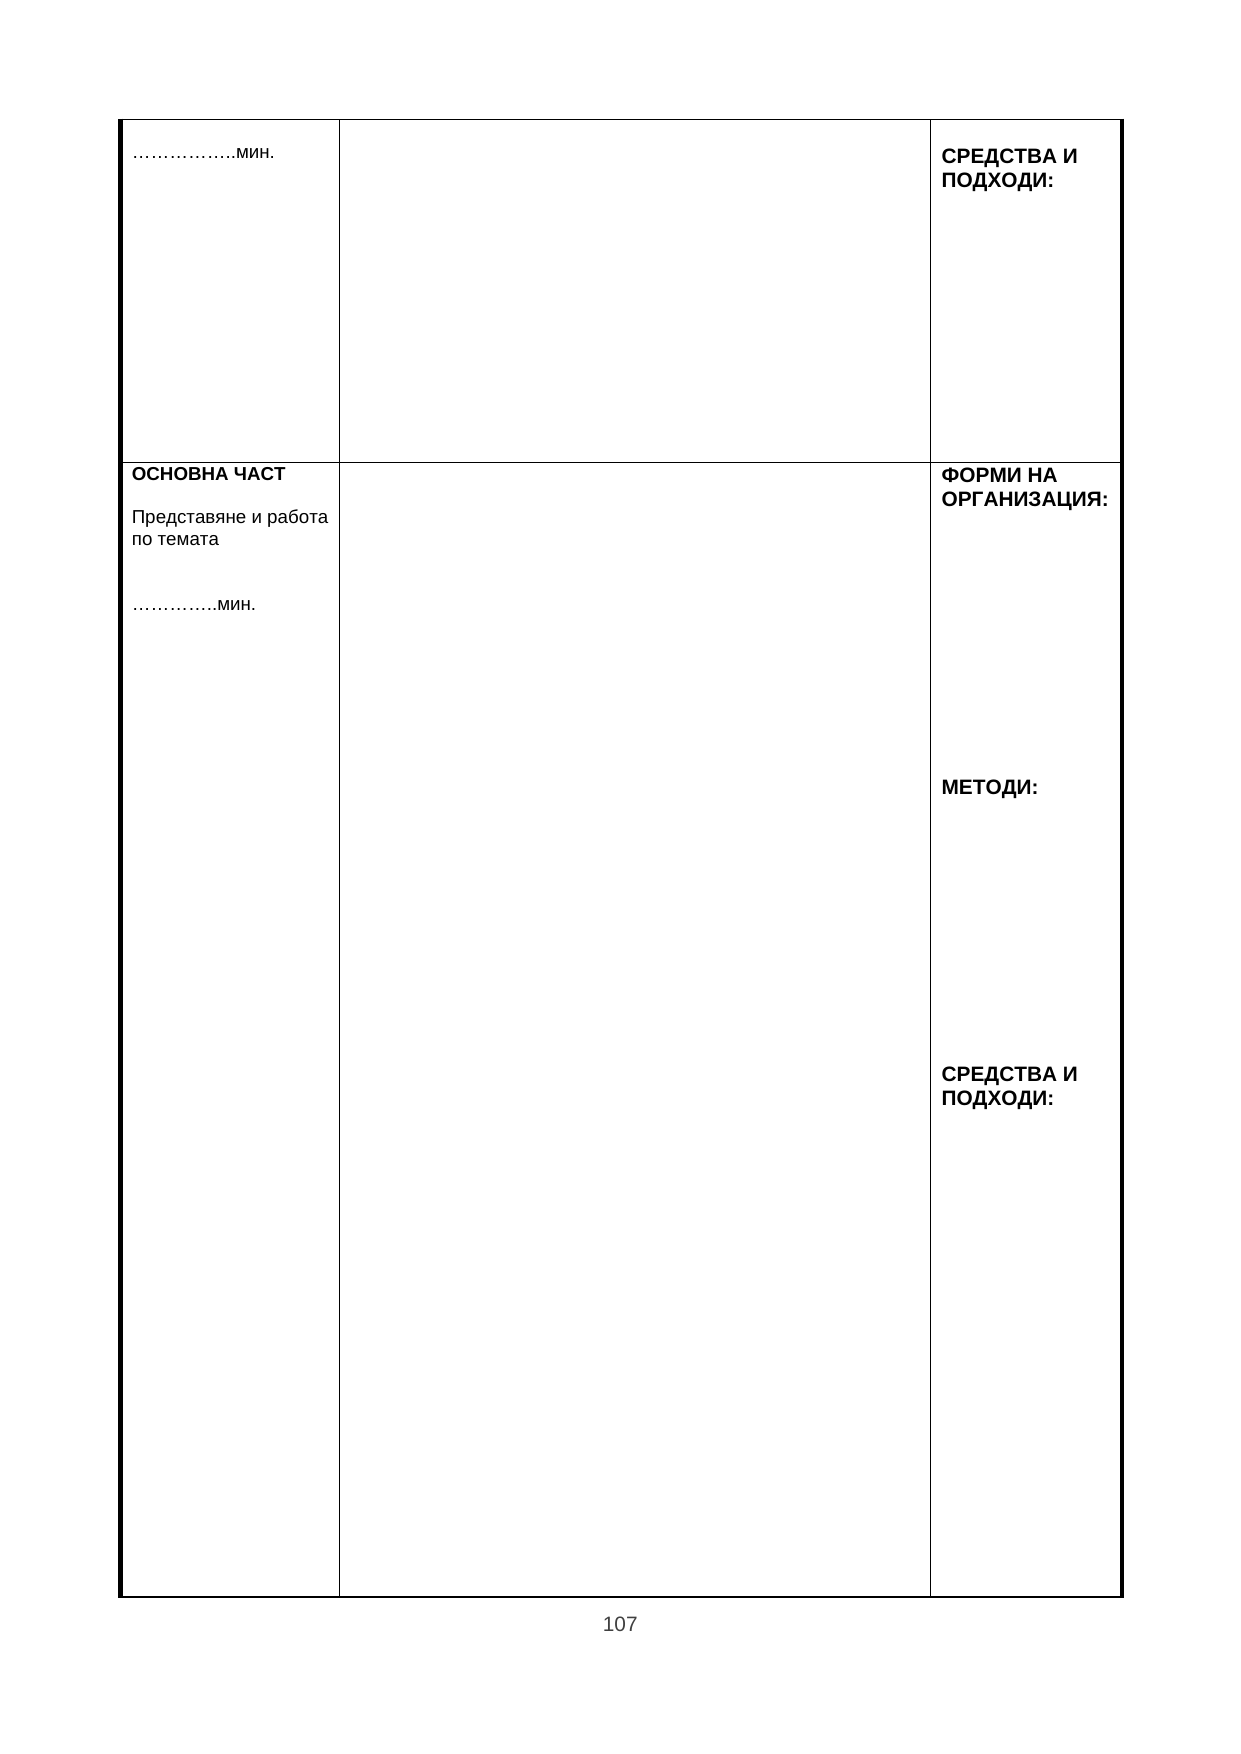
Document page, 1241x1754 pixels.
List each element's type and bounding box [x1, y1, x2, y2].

table_cell [340, 463, 930, 1596]
table_cell [931, 463, 1120, 1596]
table_cell [123, 463, 339, 1596]
table_cell [931, 120, 1120, 462]
table_cell [340, 120, 930, 462]
table_cell [123, 120, 339, 462]
